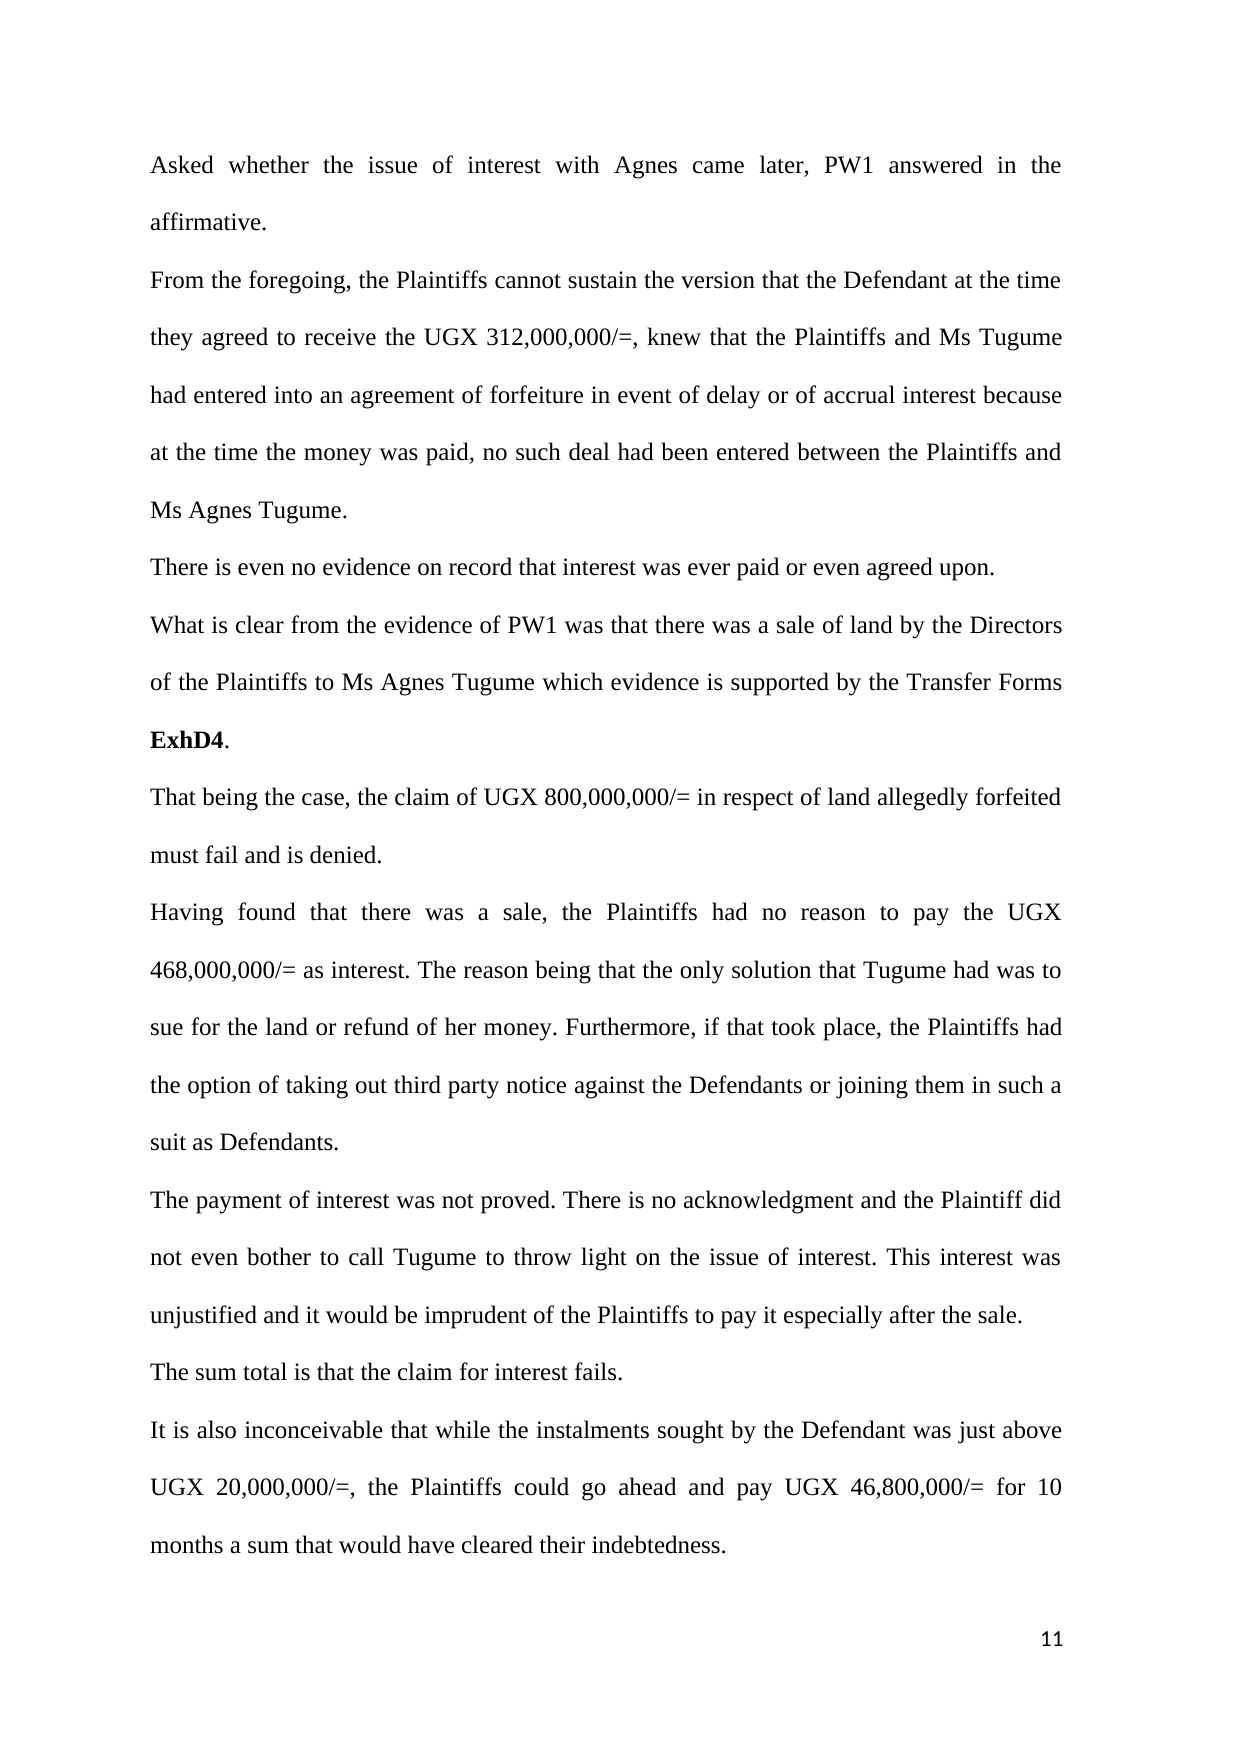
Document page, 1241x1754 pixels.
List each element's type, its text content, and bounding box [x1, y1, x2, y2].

text The sum total is that the claim for interest fails. [150, 1357, 1063, 1386]
text It is also inconceivable that while the instalments sought by the Defendant was just above UGX 20,000,000/=, the Plaintiffs could go ahead and pay UGX 46,800,000/= for 10 months a sum that would have cleared their indebtedness. [150, 1415, 1063, 1559]
text What is clear from the evidence of PW1 was that there was a sale of land by the Directors of the Plaintiffs to Ms Agnes Tugume which evidence is supported by the Transfer Forms ExhD4. [150, 610, 1063, 754]
text Asked whether the issue of interest with Agnes came later, PW1 answered in the affirmative. [150, 150, 1063, 236]
text Having found that there was a sale, the Plaintiffs had no reason to pay the UGX 468,000,000/= as interest. The reason being that the only solution that Tugume had was to sue for the land or refund of her money. Furthermore, if that took place, the Plaintiffs had the option of taking out third party notice against the Defendants or joining them in such a suit as Defendants. [150, 897, 1063, 1156]
text From the foregoing, the Plaintiffs cannot sustain the version that the Defendant at the time they agreed to receive the UGX 312,000,000/=, knew that the Plaintiffs and Ms Tugume had entered into an agreement of forfeiture in event of delay or of accrual interest because at the time the money was paid, no such deal had been entered between the Plaintiffs and Ms Agnes Tugume. [150, 265, 1063, 524]
text The payment of interest was not proved. There is no acknowledgment and the Plaintiff did not even bother to call Tugume to throw light on the issue of interest. This interest was unjustified and it would be imprudent of the Plaintiffs to pay it especially after the sale. [150, 1185, 1063, 1329]
text There is even no evidence on record that interest was ever paid or even agreed upon. [150, 552, 1063, 581]
text That being the case, the claim of UGX 800,000,000/= in respect of land allegedly forfeited must fail and is denied. [150, 782, 1063, 869]
